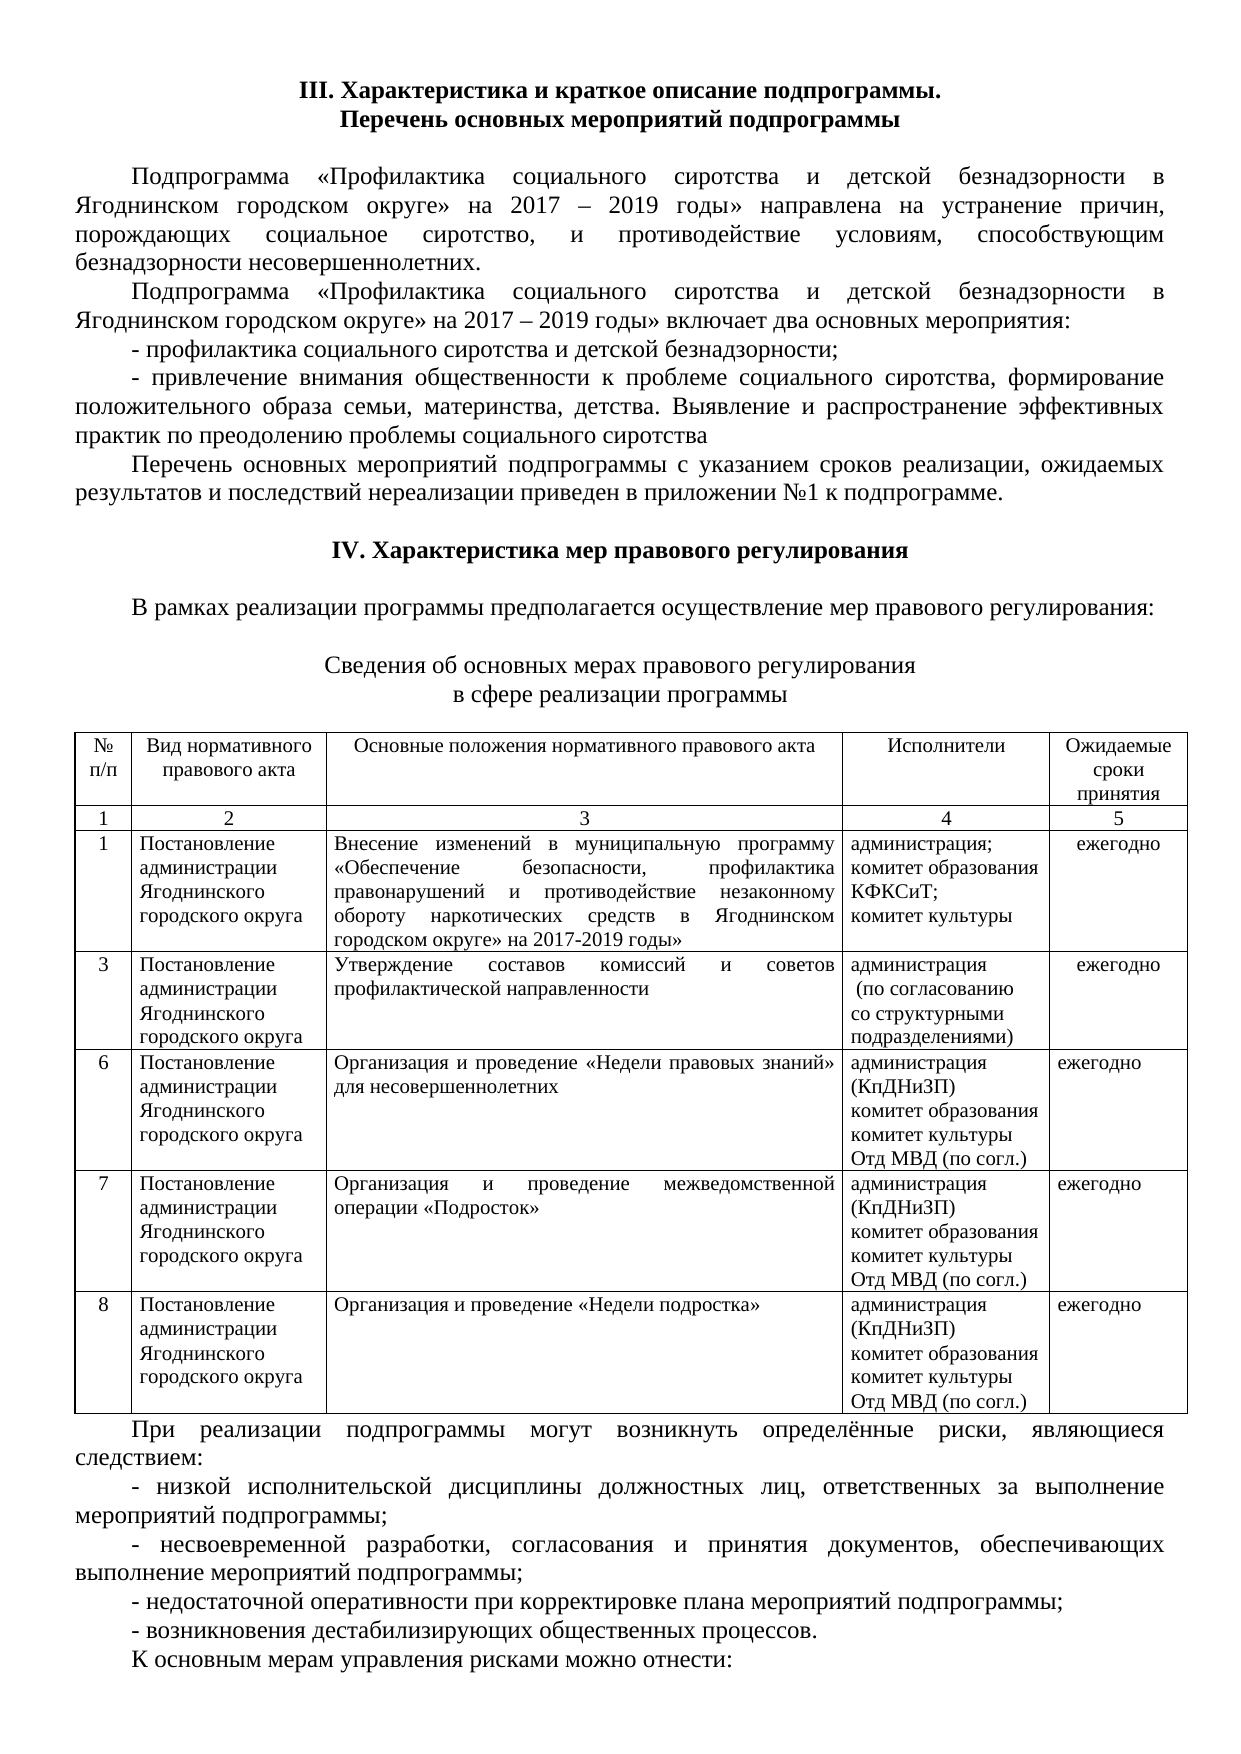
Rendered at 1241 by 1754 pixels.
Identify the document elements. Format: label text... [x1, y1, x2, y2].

text Перечень основных мероприятий подпрограммы с указанием сроков реализации, ожидаемых результатов и последствий нереализации приведен в приложении №1 к подпрограмме. [75, 449, 1165, 506]
text IV. Характеристика мер правового регулирования [75, 535, 1165, 564]
table_cell Организация и проведение «Недели подростка» [327, 1292, 842, 1413]
text При реализации подпрограммы могут возникнуть определённые риски, являющиеся следствием: [75, 1414, 1165, 1471]
table_cell Постановление администрации Ягоднинского городского округа [132, 952, 326, 1048]
text - низкой исполнительской дисциплины должностных лиц, ответственных за выполнение мероприятий подпрограммы; [75, 1471, 1165, 1529]
table_header Исполнители [843, 733, 1049, 805]
table_cell ежегодно [1050, 952, 1187, 1048]
table_cell Организация и проведение «Недели правовых знаний» для несовершеннолетних [327, 1050, 842, 1170]
table_cell ежегодно [1050, 1171, 1187, 1291]
table_cell администрация (КпДНиЗП) комитет образования комитет культуры Отд МВД (по согл.) [843, 1171, 1049, 1291]
text - профилактика социального сиротства и детской безнадзорности; [75, 334, 1165, 362]
table_cell 1 [76, 831, 131, 951]
table_cell 3 [327, 806, 842, 830]
table_cell ежегодно [1050, 831, 1187, 951]
table_cell Внесение изменений в муниципальную программу «Обеспечение безопасности, профилактика правонарушений и противодействие незаконному обороту наркотических средств в Ягоднинском городском округе» на 2017-2019 годы» [327, 831, 842, 951]
table_cell Организация и проведение межведомственной операции «Подросток» [327, 1171, 842, 1291]
text - недостаточной оперативности при корректировке плана мероприятий подпрограммы; [75, 1586, 1165, 1615]
table_cell Постановление администрации Ягоднинского городского округа [132, 1292, 326, 1413]
table_cell Утверждение составов комиссий и советов профилактической направленности [327, 952, 842, 1048]
table_cell 1 [76, 806, 131, 830]
table_header № п/п [76, 733, 131, 805]
text К основным мерам управления рисками можно отнести: [75, 1644, 1165, 1672]
table_cell 2 [132, 806, 326, 830]
table_cell администрация (КпДНиЗП) комитет образования комитет культуры Отд МВД (по согл.) [843, 1292, 1049, 1413]
table_cell администрация (КпДНиЗП) комитет образования комитет культуры Отд МВД (по согл.) [843, 1050, 1049, 1170]
table_cell 5 [1050, 806, 1187, 830]
table_header Основные положения нормативного правового акта [327, 733, 842, 805]
table_cell Постановление администрации Ягоднинского городского округа [132, 1050, 326, 1170]
table_cell Постановление администрации Ягоднинского городского округа [132, 831, 326, 951]
table_cell Постановление администрации Ягоднинского городского округа [132, 1171, 326, 1291]
table_cell 4 [843, 806, 1049, 830]
text - привлечение внимания общественности к проблеме социального сиротства, формирование положительного образа семьи, материнства, детства. Выявление и распространение эффективных практик по преодолению проблемы социального сиротства [75, 362, 1165, 449]
table_cell администрация (по согласованию со структурными подразделениями) [843, 952, 1049, 1048]
text в сфере реализации программы [75, 679, 1165, 707]
text Подпрограмма «Профилактика социального сиротства и детской безнадзорности в Ягоднинском городском округе» на 2017 – 2019 годы» направлена на устранение причин, порождающих социальное сиротство, и противодействие условиям, способствующим безнадзорности несовершеннолетних. [75, 161, 1165, 276]
table_cell ежегодно [1050, 1292, 1187, 1413]
table_header Ожидаемые сроки принятия [1050, 733, 1187, 805]
text - несвоевременной разработки, согласования и принятия документов, обеспечивающих выполнение мероприятий подпрограммы; [75, 1529, 1165, 1586]
text - возникновения дестабилизирующих общественных процессов. [75, 1615, 1165, 1644]
table_cell 7 [76, 1171, 131, 1291]
text Сведения об основных мерах правового регулирования [75, 650, 1165, 679]
table_cell 8 [76, 1292, 131, 1413]
table_cell администрация; комитет образования КФКСиТ; комитет культуры [843, 831, 1049, 951]
table_cell 3 [76, 952, 131, 1048]
text Подпрограмма «Профилактика социального сиротства и детской безнадзорности в Ягоднинском городском округе» на 2017 – 2019 годы» включает два основных мероприятия: [75, 276, 1165, 334]
table_cell ежегодно [1050, 1050, 1187, 1170]
text Перечень основных мероприятий подпрограммы [75, 104, 1165, 132]
table_cell 6 [76, 1050, 131, 1170]
text III. Характеристика и краткое описание подпрограммы. [75, 75, 1165, 104]
text В рамках реализации программы предполагается осуществление мер правового регулирования: [75, 592, 1165, 621]
table_header Вид нормативного правового акта [132, 733, 326, 805]
